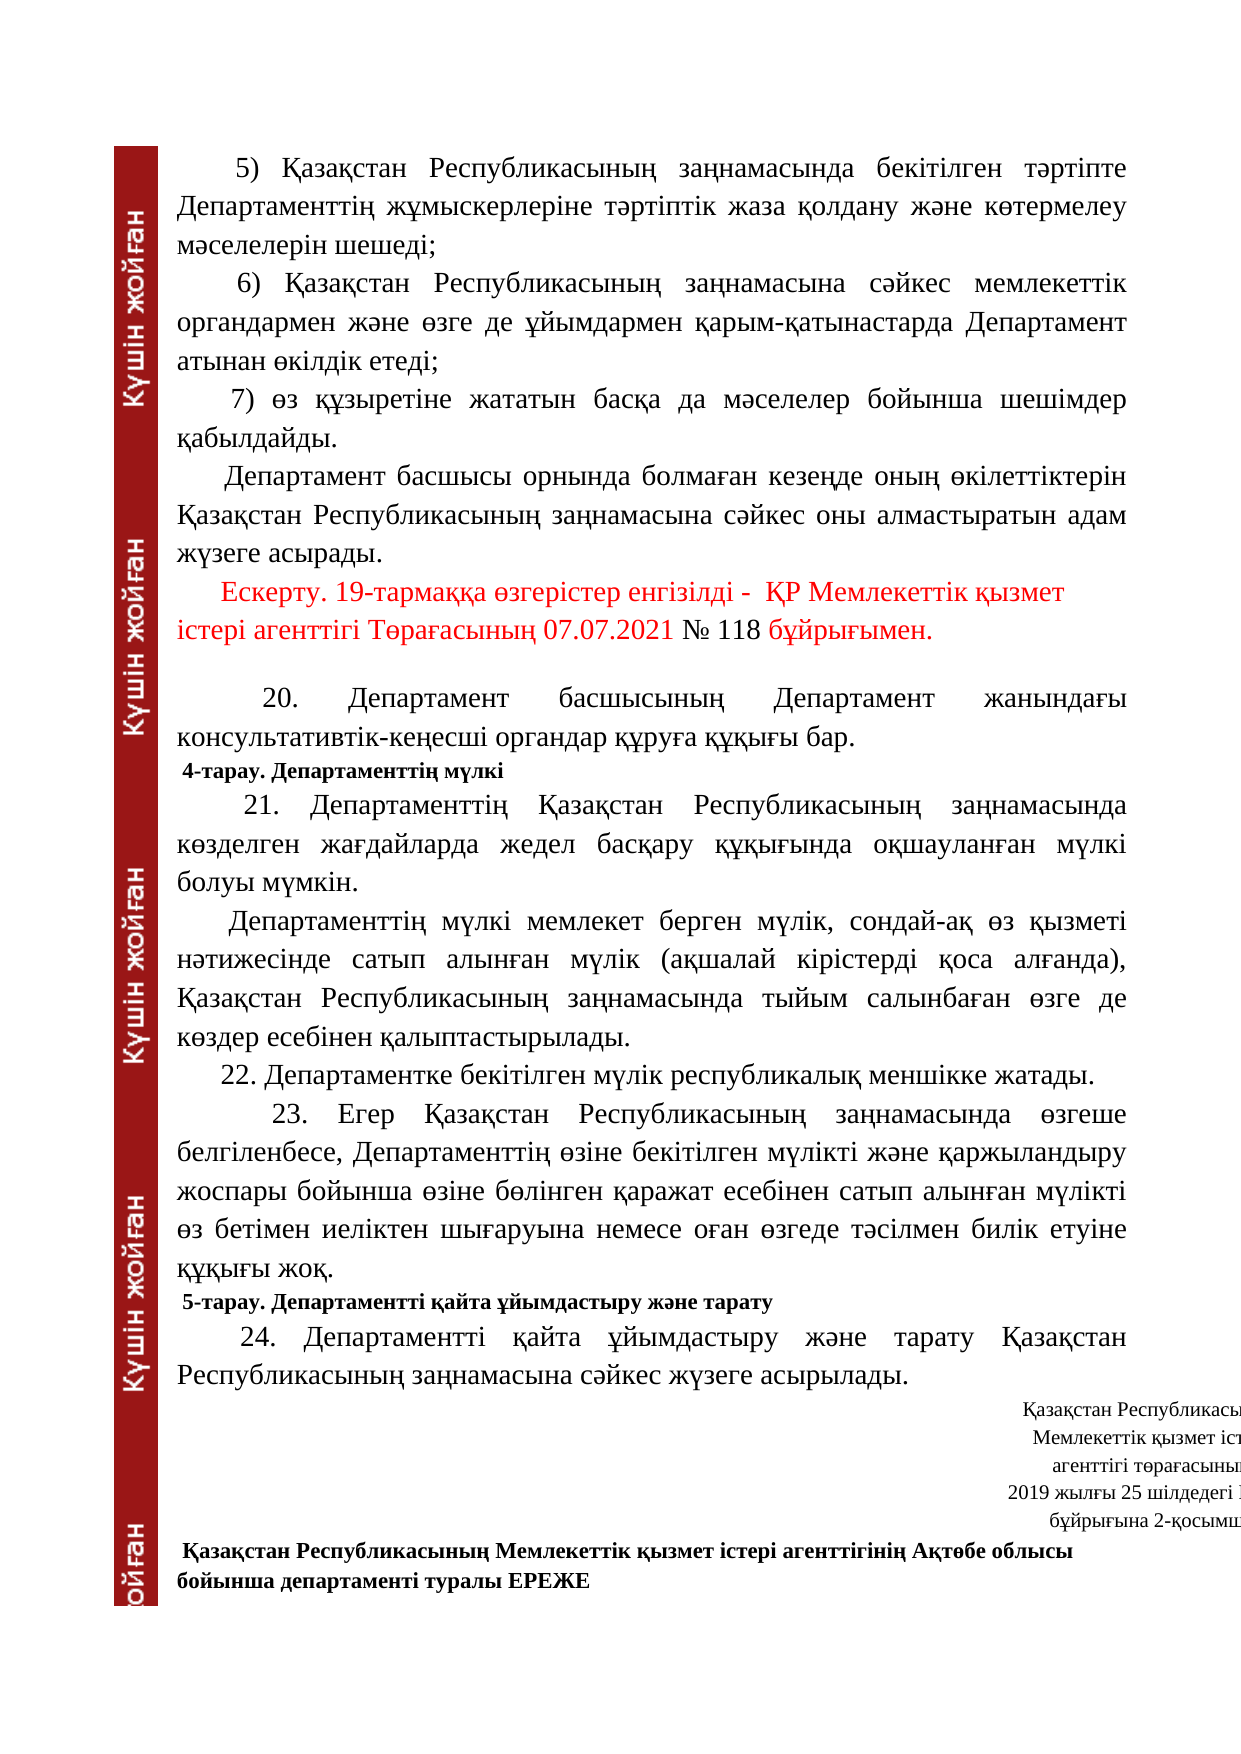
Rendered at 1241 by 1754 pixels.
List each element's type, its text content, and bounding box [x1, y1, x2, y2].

picture [114, 569, 158, 574]
picture [114, 376, 158, 381]
text Қазақстан Республикасының Мемлекеттік қызмет істері агенттігінің Ақтөбе облысы бойынша департаменті туралы ЕРЕЖЕ [112, 1537, 1128, 1594]
text 5-тарау. Департаментті қайта ұйымдастыру және тарату [112, 1288, 1128, 1315]
picture [114, 453, 158, 458]
text 20. Департамент басшысының Департамент жанындағы консультативтік-кеңесші органдар құруға құқығы бар. [112, 680, 1128, 752]
text Департамент басшысы орнында болмаған кезеңде оның өкілеттіктерін Қазақстан Республикасының заңнамасына сәйкес оны алмастыратын адам жүзеге асырады. [112, 458, 1128, 569]
text 23. Егер Қазақстан Республикасының заңнамасында өзгеше белгіленбесе, Департаменттің өзіне бекітілген мүлікті және қаржыландыру жоспары бойынша өзіне бөлінген қаражат есебінен сатып алынған мүлікті өз бетімен иеліктен шығаруына немесе оған өзгеде тәсілмен билік етуіне құқығы жоқ. [112, 1096, 1128, 1283]
table_header Қазақстан Республикасының Мемлекеттік қызмет істері агенттігі төрағасының 2019 жылғы 25 шілдедегі № 136 бұйрығына 2-қосымша [912, 1396, 1240, 1537]
text Департаменттің мүлкі мемлекет берген мүлік, сондай-ақ өз қызметі нәтижесінде сатып алынған мүлік (ақшалай кірістерді қоса алғанда), Қазақстан Республикасының заңнамасында тыйым салынбаған өзге де көздер есебінен қалыптастырылады. [112, 903, 1128, 1052]
picture [114, 1283, 158, 1288]
table_header [101, 1396, 912, 1537]
text 7) өз құзыретіне жататын басқа да мәселелер бойынша шешімдер қабылдайды. [112, 381, 1128, 453]
picture [114, 261, 158, 266]
text 6) Қазақстан Республикасының заңнамасына сәйкес мемлекеттік органдармен және өзге де ұйымдармен қарым-қатынастарда Департамент атынан өкілдік етеді; [112, 266, 1128, 376]
text 5) Қазақстан Республикасының заңнамасында бекітілген тәртіпте Департаменттің жұмыскерлеріне тәртіптік жаза қолдану және көтермелеу мәселелерін шешеді; [112, 150, 1128, 261]
picture [114, 898, 158, 903]
text 24. Департаментті қайта ұйымдастыру және тарату Қазақстан Республикасының заңнамасына сәйкес жүзеге асырылады. [112, 1319, 1128, 1391]
text 22. Департаментке бекітілген мүлік республикалық меншікке жатады. [112, 1057, 1128, 1091]
picture [114, 1594, 158, 1606]
text 4-тарау. Департаменттің мүлкі [112, 757, 1128, 783]
picture [114, 1091, 158, 1096]
text 21. Департаменттің Қазақстан Республикасының заңнамасында көзделген жағдайларда жедел басқару құқығында оқшауланған мүлкі болуы мүмкін. [112, 787, 1128, 898]
picture [114, 676, 158, 680]
picture [114, 1052, 158, 1057]
picture [114, 1391, 158, 1396]
picture [114, 146, 158, 150]
text Ескерту. 19-тармаққа өзгерістер енгізілді - ҚР Мемлекеттік қызмет істері агенттігі Төрағасының 07.07.2021 № 118 бұйрығымен. [112, 574, 1128, 676]
picture [114, 783, 158, 787]
picture [114, 752, 158, 757]
picture [114, 1315, 158, 1319]
